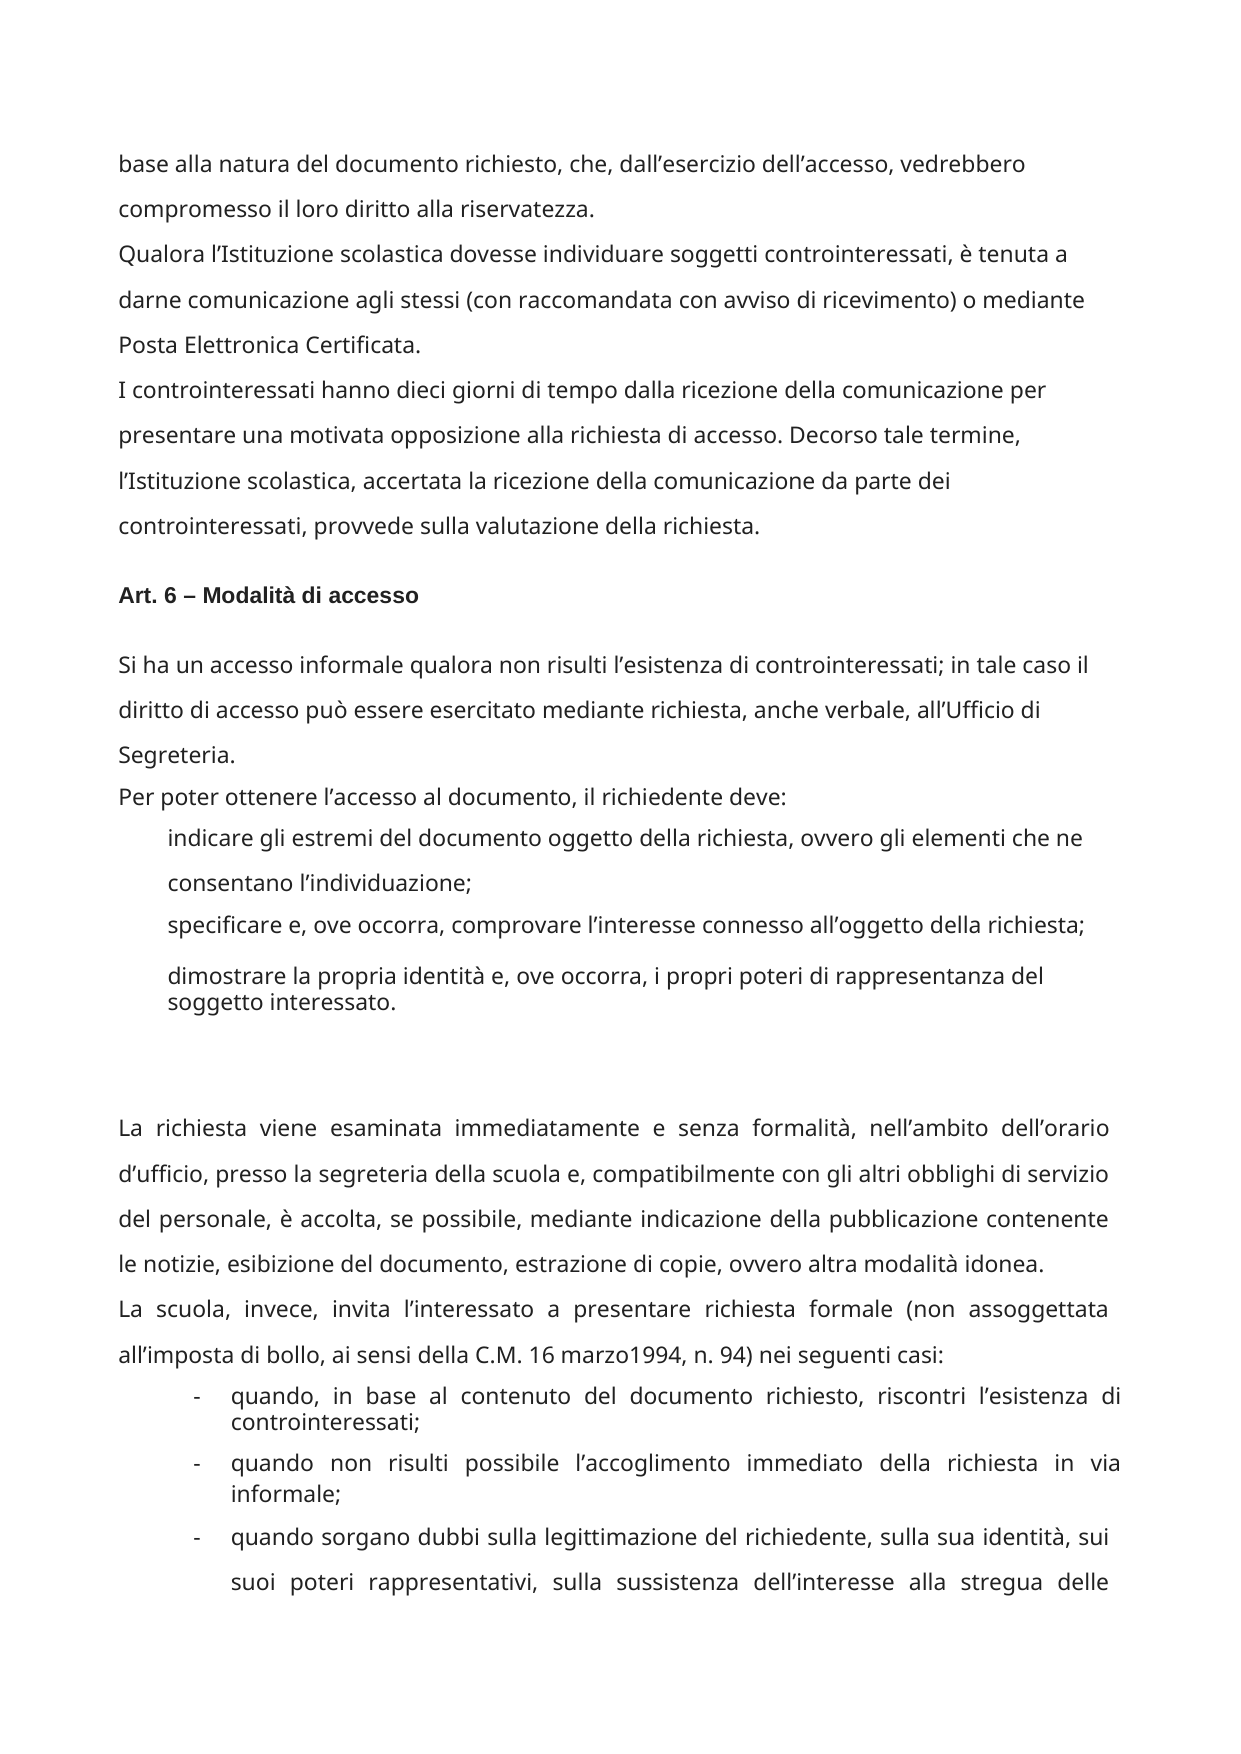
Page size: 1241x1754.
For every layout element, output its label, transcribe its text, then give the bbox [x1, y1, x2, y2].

list specificare e, ove occorra, comprovare l’interesse connesso all’oggetto della richiesta; [167, 912, 1122, 938]
text I controinteressati hanno dieci giorni di tempo dalla ricezione della comunicazione per presentare una motivata opposizione alla richiesta di accesso. Decorso tale termine, l’Istituzione scolastica, accertata la ricezione della comunicazione da parte dei controinteressati, provvede sulla valutazione della richiesta. [118, 374, 1110, 541]
text Per poter ottenere l’accesso al documento, il richiedente deve: [118, 784, 1122, 810]
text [118, 148, 1110, 224]
text La scuola, invece, invita l’interessato a presentare richiesta formale (non assoggettata all’imposta di bollo, ai sensi della C.M. 16 marzo1994, n. 94) nei seguenti casi: [118, 1293, 1110, 1370]
text Si ha un accesso informale qualora non risulti l’esistenza di controinteressati; in tale caso il diritto di accesso può essere esercitato mediante richiesta, anche verbale, all’Ufficio di Segreteria. [118, 649, 1110, 771]
list quando non risulti possibile l’accoglimento immediato della richiesta in via informale; [193, 1446, 1122, 1509]
subtitle Art. 6 – Modalità di accesso [118, 582, 1122, 608]
list quando, in base al contenuto del documento richiesto, riscontri l’esistenza di controinteressati; [193, 1384, 1122, 1436]
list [193, 1521, 1110, 1597]
list indicare gli estremi del documento oggetto della richiesta, ovvero gli elementi che ne consentano l’individuazione; [167, 822, 1110, 898]
text Qualora l’Istituzione scolastica dovesse individuare soggetti controinteressati, è tenuta a darne comunicazione agli stessi (con raccomandata con avviso di ricevimento) o mediante Posta Elettronica Certificata. [118, 238, 1111, 360]
text La richiesta viene esaminata immediatamente e senza formalità, nell’ambito dell’orario d’ufficio, presso la segreteria della scuola e, compatibilmente con gli altri obblighi di servizio del personale, è accolta, se possibile, mediante indicazione della pubblicazione contenente le notizie, esibizione del documento, estrazione di copie, ovvero altra modalità idonea. [118, 1112, 1110, 1279]
list dimostrare la propria identità e, ove occorra, i propri poteri di rappresentanza del soggetto interessato. [167, 964, 1122, 1015]
